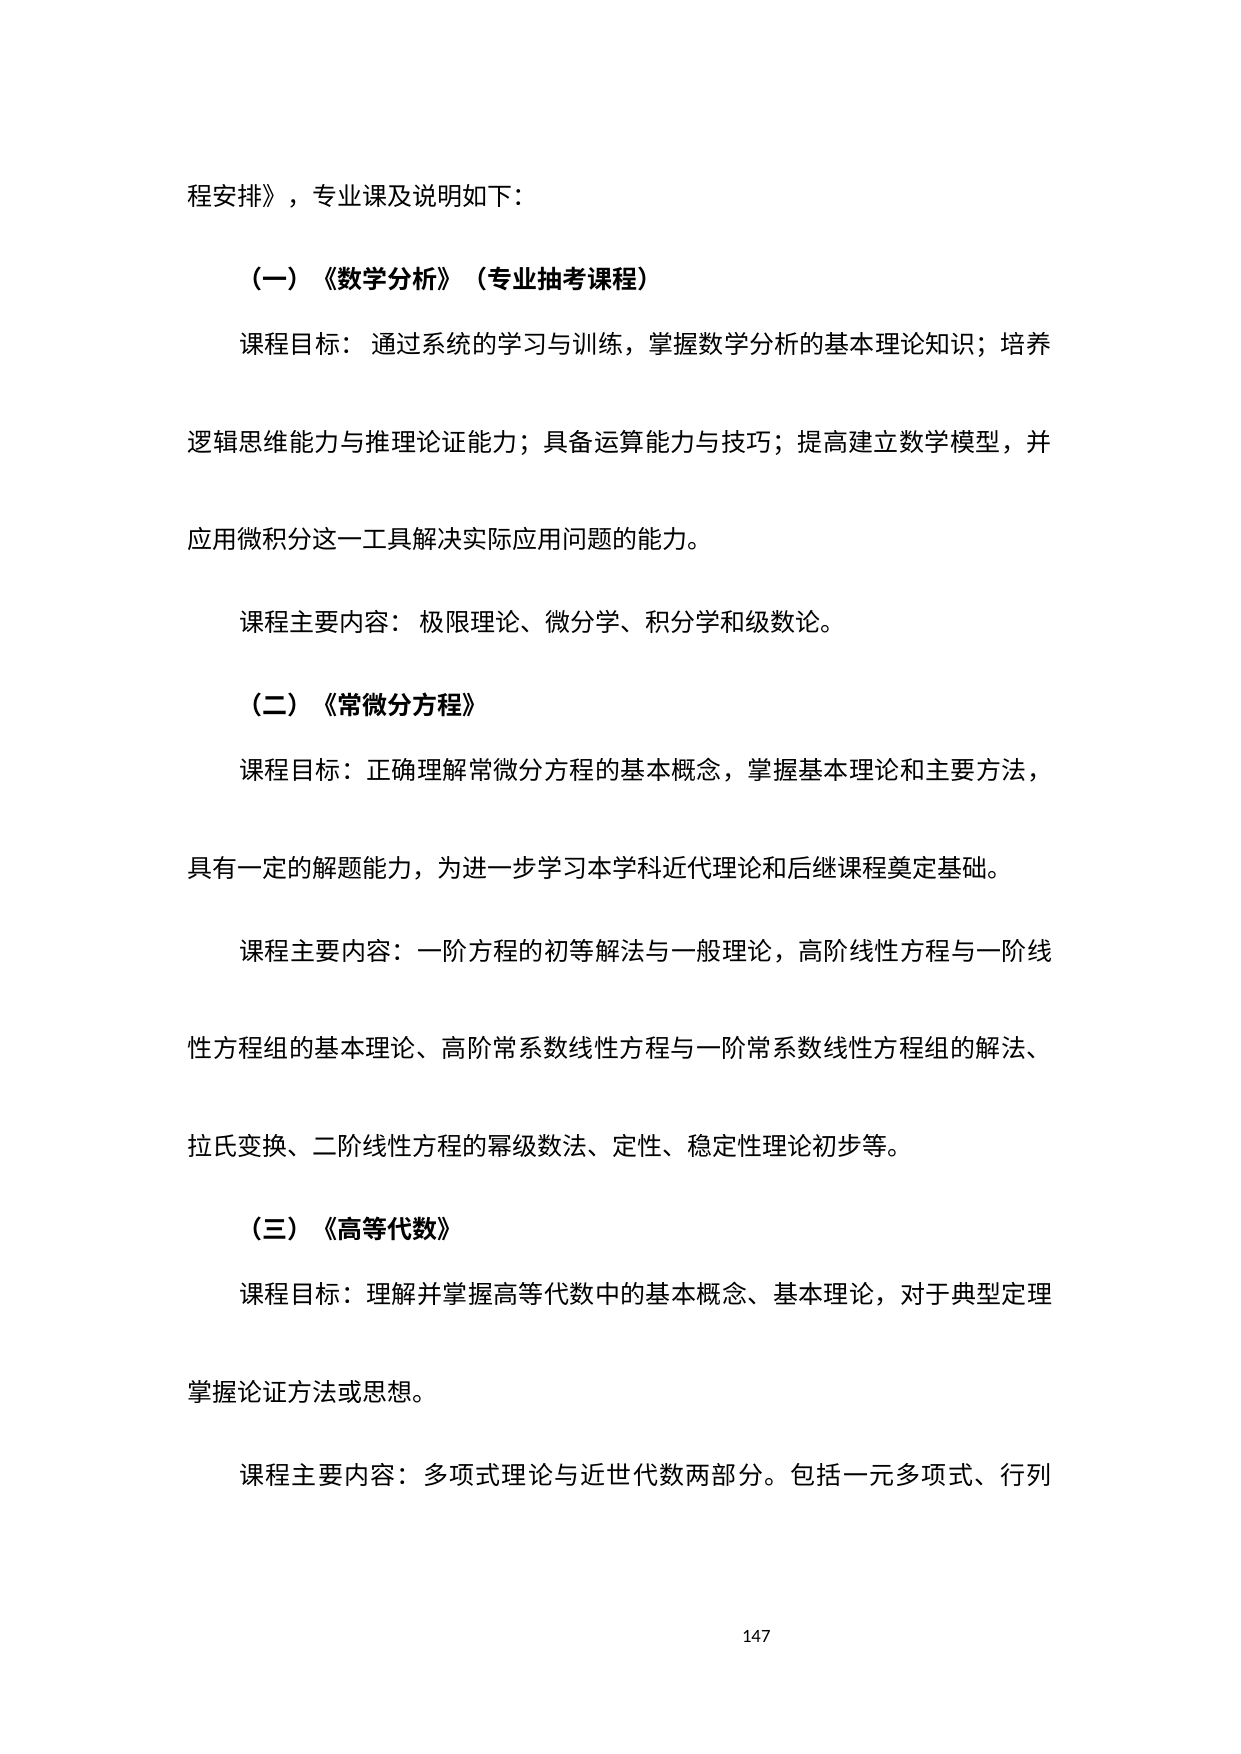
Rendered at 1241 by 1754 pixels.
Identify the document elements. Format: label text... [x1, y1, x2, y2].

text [187, 162, 1053, 227]
text 课程主要内容： 极限理论、微分学、积分学和级数论。 [187, 588, 1053, 653]
text 课程主要内容：一阶方程的初等解法与一般理论，高阶线性方程与一阶线性方程组的基本理论、高阶常系数线性方程与一阶常系数线性方程组的解法、拉氏变换、二阶线性方程的幂级数法、定性、稳定性理论初步等。 [187, 917, 1053, 1177]
text （三）《高等代数》 [187, 1195, 1053, 1260]
text 课程目标：正确理解常微分方程的基本概念，掌握基本理论和主要方法，具有一定的解题能力，为进一步学习本学科近代理论和后继课程奠定基础。 [187, 736, 1053, 899]
text 课程目标： 通过系统的学习与训练，掌握数学分析的基本理论知识；培养逻辑思维能力与推理论证能力；具备运算能力与技巧；提高建立数学模型，并应用微积分这一工具解决实际应用问题的能力。 [187, 310, 1053, 570]
text （二）《常微分方程》 [187, 671, 1053, 736]
text 课程目标：理解并掌握高等代数中的基本概念、基本理论，对于典型定理掌握论证方法或思想。 [187, 1260, 1053, 1423]
text （一）《数学分析》（专业抽考课程） [187, 245, 1053, 310]
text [187, 1441, 1053, 1506]
